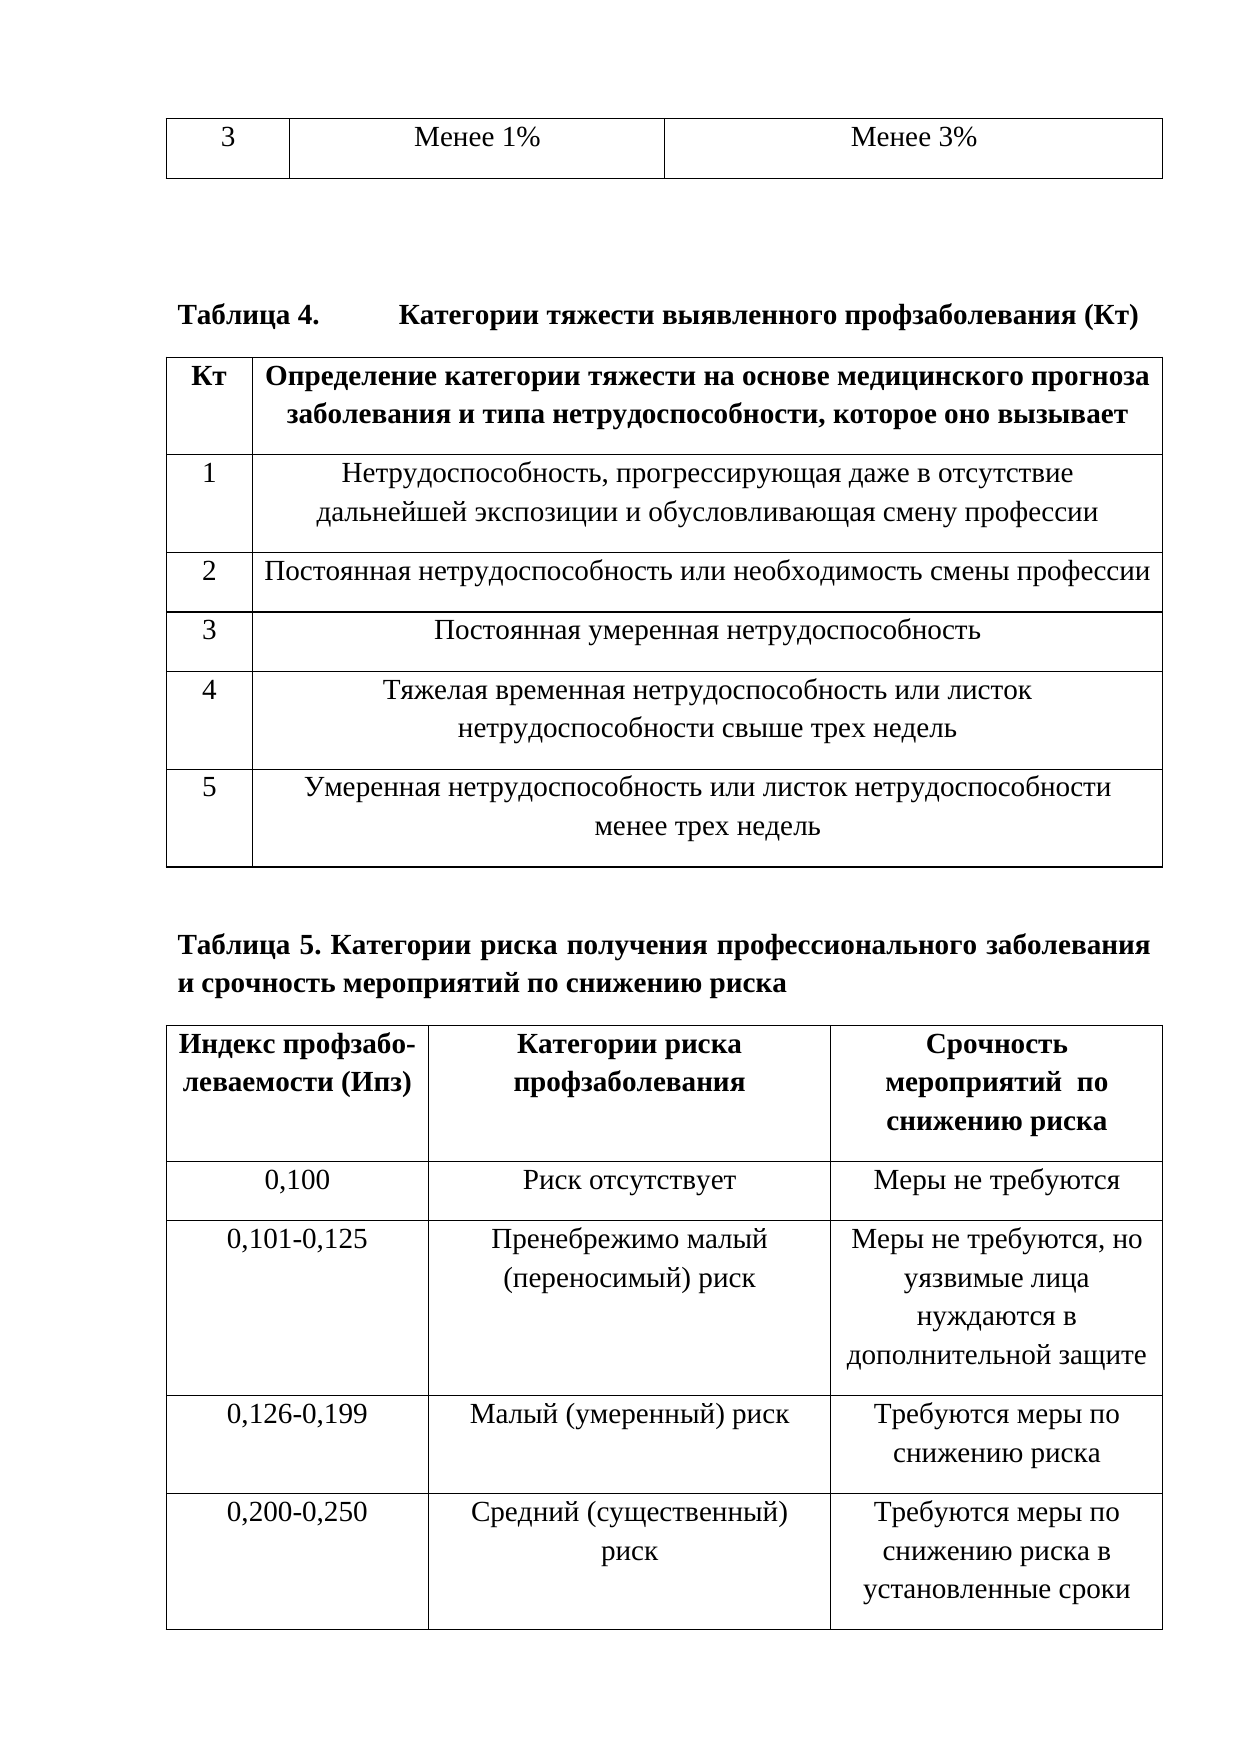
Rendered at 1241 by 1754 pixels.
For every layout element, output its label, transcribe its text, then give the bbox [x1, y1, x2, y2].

table_cell Постоянная нетрудоспособность или необходимость смены профессии [253, 553, 1162, 611]
table_cell 4 [167, 672, 252, 768]
table_cell Требуются меры по снижению риска [831, 1396, 1162, 1493]
table_cell 3 [167, 613, 252, 671]
table_cell 0,126-0,199 [167, 1396, 428, 1493]
table_cell 0,200-0,250 [167, 1494, 428, 1629]
table_cell Меры не требуются [831, 1162, 1162, 1220]
table_header Срочность мероприятий по снижению риска [831, 1026, 1162, 1161]
table_cell Риск отсутствует [429, 1162, 830, 1220]
table_header Категории риска профзаболевания [429, 1026, 830, 1161]
table_cell Требуются меры по снижению риска в установленные сроки [831, 1494, 1162, 1629]
table_cell Пренебрежимо малый (переносимый) риск [429, 1221, 830, 1395]
table_cell Нетрудоспособность, прогрессирующая даже в отсутствие дальнейшей экспозиции и обусловливающая смену профессии [253, 455, 1162, 552]
table_header Индекс профзабо-леваемости (Ипз) [167, 1026, 428, 1161]
table_cell 1 [167, 455, 252, 552]
text Таблица 4. Категории тяжести выявленного профзаболевания (Кт) [177, 297, 1152, 331]
text Таблица 5. Категории риска получения профессионального заболевания и срочность мероприятий по снижению риска [177, 927, 1152, 999]
table_cell 0,100 [167, 1162, 428, 1220]
table_cell Постоянная умеренная нетрудоспособность [253, 613, 1162, 671]
table_cell Менее 3% [665, 119, 1162, 177]
table_cell Менее 1% [290, 119, 664, 177]
table_cell 3 [167, 119, 289, 177]
table_header Кт [167, 358, 252, 454]
table_cell 0,101-0,125 [167, 1221, 428, 1395]
table_cell Тяжелая временная нетрудоспособность или листок нетрудоспособности свыше трех недель [253, 672, 1162, 768]
table_cell 5 [167, 770, 252, 866]
table_header Определение категории тяжести на основе медицинского прогноза заболевания и типа нетрудоспособности, которое оно вызывает [253, 358, 1162, 454]
table_cell Средний (существенный) риск [429, 1494, 830, 1629]
table_cell 2 [167, 553, 252, 611]
table_cell Меры не требуются, но уязвимые лица нуждаются в дополнительной защите [831, 1221, 1162, 1395]
table_cell Малый (умеренный) риск [429, 1396, 830, 1493]
table_cell Умеренная нетрудоспособность или листок нетрудоспособности менее трех недель [253, 770, 1162, 866]
